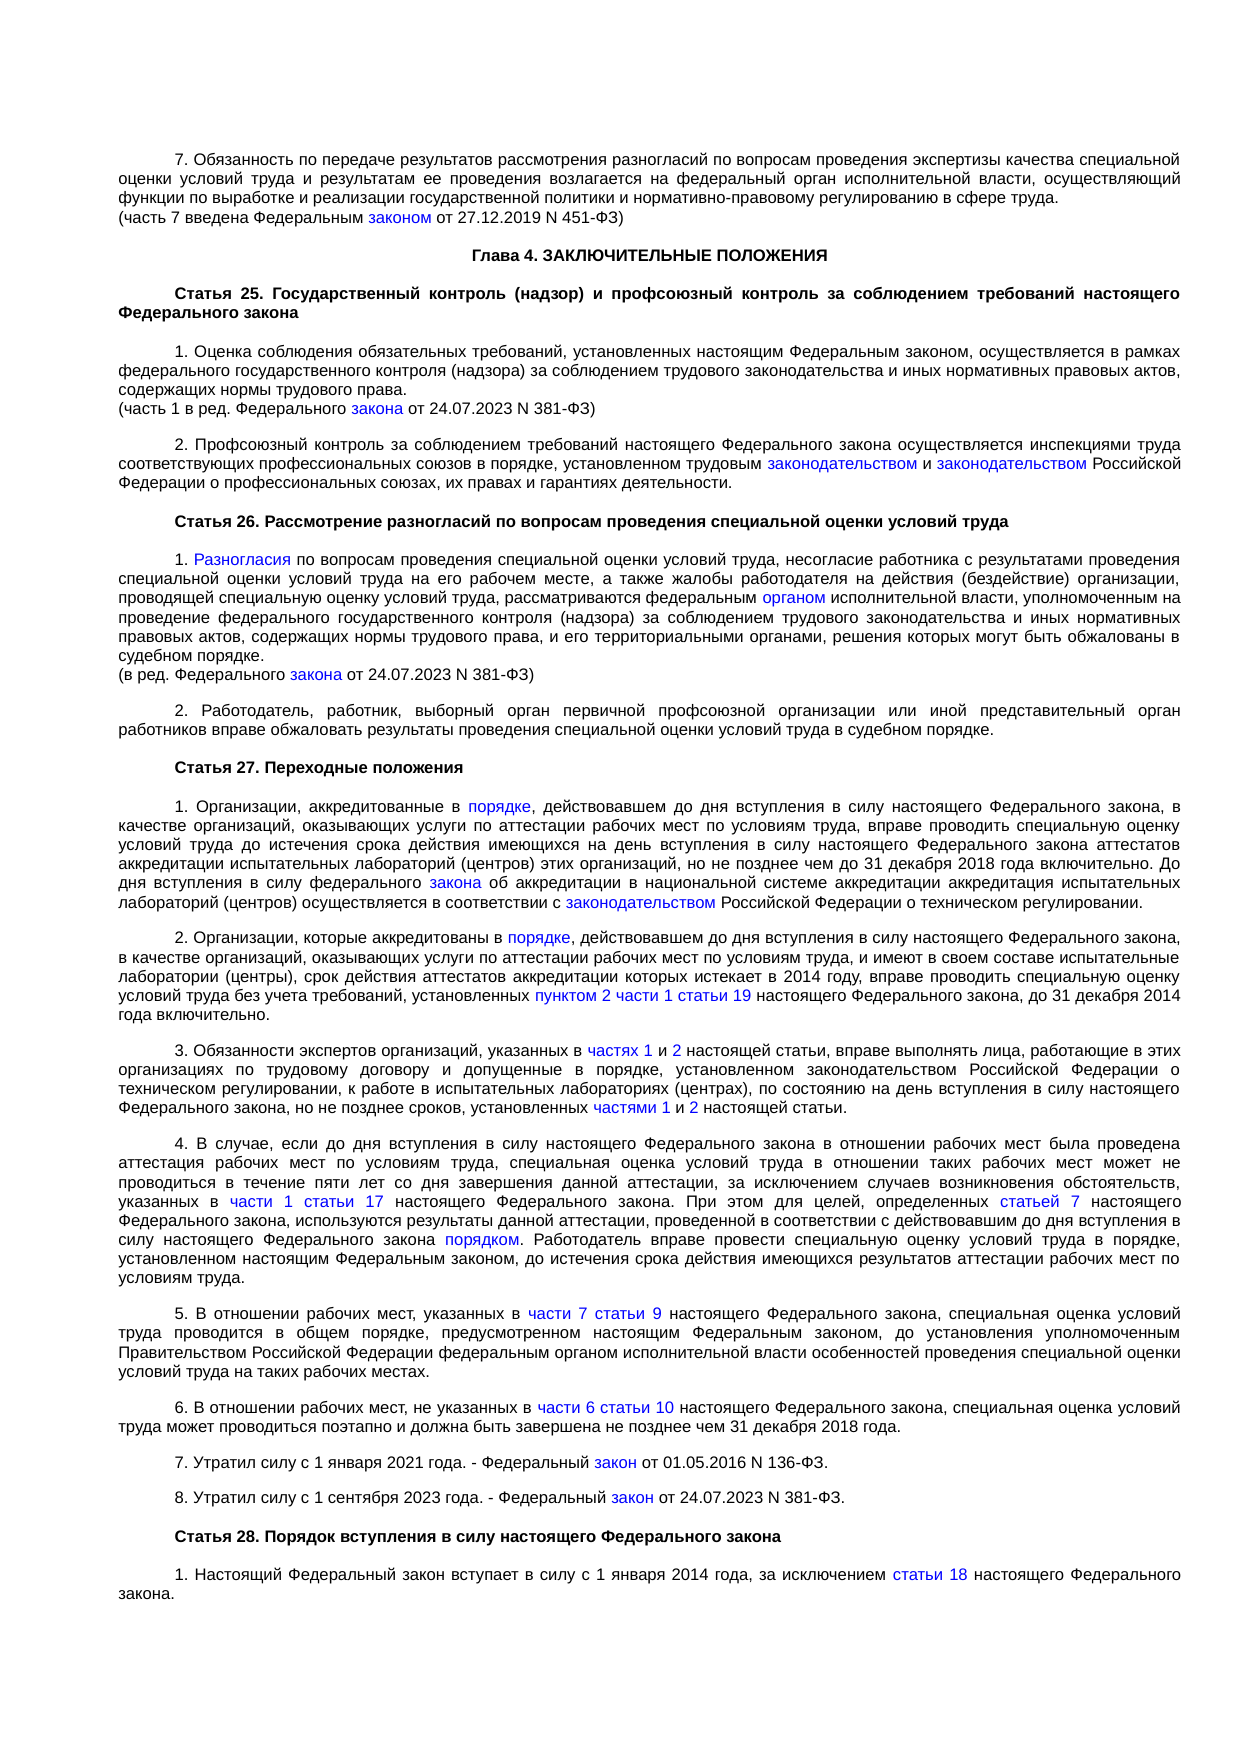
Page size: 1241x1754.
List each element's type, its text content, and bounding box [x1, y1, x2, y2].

text 6. В отношении рабочих мест, не указанных в части 6 статьи 10 настоящего Федерального закона, специальная оценка условий труда может проводиться поэтапно и должна быть завершена не позднее чем 31 декабря 2018 года. [118, 1397, 1181, 1436]
list Статья 25. Государственный контроль (надзор) и профсоюзный контроль за соблюдением требований настоящего Федерального закона [118, 284, 1181, 322]
text 5. В отношении рабочих мест, указанных в части 7 статьи 9 настоящего Федерального закона, специальная оценка условий труда проводится в общем порядке, предусмотренном настоящим Федеральным законом, до установления уполномоченным Правительством Российской Федерации федеральным органом исполнительной власти особенностей проведения специальной оценки условий труда на таких рабочих местах. [118, 1304, 1181, 1381]
list Статья 28. Порядок вступления в силу настоящего Федерального закона [118, 1527, 1181, 1546]
text 1. Оценка соблюдения обязательных требований, установленных настоящим Федеральным законом, осуществляется в рамках федерального государственного контроля (надзора) за соблюдением трудового законодательства и иных нормативных правовых актов, содержащих нормы трудового права. [118, 342, 1181, 399]
text (в ред. Федерального закона от 24.07.2023 N 381-ФЗ) [118, 665, 1181, 684]
text 2. Работодатель, работник, выборный орган первичной профсоюзной организации или иной представительный орган работников вправе обжаловать результаты проведения специальной оценки условий труда в судебном порядке. [118, 701, 1181, 739]
text 1. Разногласия по вопросам проведения специальной оценки условий труда, несогласие работника с результатами проведения специальной оценки условий труда на его рабочем месте, а также жалобы работодателя на действия (бездействие) организации, проводящей специальную оценку условий труда, рассматриваются федеральным органом исполнительной власти, уполномоченным на проведение федерального государственного контроля (надзора) за соблюдением трудового законодательства и иных нормативных правовых актов, содержащих нормы трудового права, и его территориальными органами, решения которых могут быть обжалованы в судебном порядке. [118, 550, 1181, 665]
text 7. Утратил силу с 1 января 2021 года. - Федеральный закон от 01.05.2016 N 136-ФЗ. [118, 1452, 1181, 1472]
text 2. Организации, которые аккредитованы в порядке, действовавшем до дня вступления в силу настоящего Федерального закона, в качестве организаций, оказывающих услуги по аттестации рабочих мест по условиям труда, и имеют в своем составе испытательные лаборатории (центры), срок действия аттестатов аккредитации которых истекает в 2014 году, вправе проводить специальную оценку условий труда без учета требований, установленных пунктом 2 части 1 статьи 19 настоящего Федерального закона, до 31 декабря 2014 года включительно. [118, 928, 1181, 1024]
text 1. Организации, аккредитованные в порядке, действовавшем до дня вступления в силу настоящего Федерального закона, в качестве организаций, оказывающих услуги по аттестации рабочих мест по условиям труда, вправе проводить специальную оценку условий труда до истечения срока действия имеющихся на день вступления в силу настоящего Федерального закона аттестатов аккредитации испытательных лабораторий (центров) этих организаций, но не позднее чем до 31 декабря 2018 года включительно. До дня вступления в силу федерального закона об аккредитации в национальной системе аккредитации аккредитация испытательных лабораторий (центров) осуществляется в соответствии с законодательством Российской Федерации о техническом регулировании. [118, 797, 1181, 912]
list Статья 26. Рассмотрение разногласий по вопросам проведения специальной оценки условий труда [118, 512, 1181, 531]
text 1. Настоящий Федеральный закон вступает в силу с 1 января 2014 года, за исключением статьи 18 настоящего Федерального закона. [118, 1565, 1181, 1603]
text (часть 7 введена Федеральным законом от 27.12.2019 N 451-ФЗ) [118, 207, 1181, 227]
text 7. Обязанность по передаче результатов рассмотрения разногласий по вопросам проведения экспертизы качества специальной оценки условий труда и результатам ее проведения возлагается на федеральный орган исполнительной власти, осуществляющий функции по выработке и реализации государственной политики и нормативно-правовому регулированию в сфере труда. [118, 150, 1181, 207]
list Статья 27. Переходные положения [118, 758, 1181, 777]
text 8. Утратил силу с 1 сентября 2023 года. - Федеральный закон от 24.07.2023 N 381-ФЗ. [118, 1488, 1181, 1507]
text 4. В случае, если до дня вступления в силу настоящего Федерального закона в отношении рабочих мест была проведена аттестация рабочих мест по условиям труда, специальная оценка условий труда в отношении таких рабочих мест может не проводиться в течение пяти лет со дня завершения данной аттестации, за исключением случаев возникновения обстоятельств, указанных в части 1 статьи 17 настоящего Федерального закона. При этом для целей, определенных статьей 7 настоящего Федерального закона, используются результаты данной аттестации, проведенной в соответствии с действовавшим до дня вступления в силу настоящего Федерального закона порядком. Работодатель вправе провести специальную оценку условий труда в порядке, установленном настоящим Федеральным законом, до истечения срока действия имеющихся результатов аттестации рабочих мест по условиям труда. [118, 1134, 1181, 1287]
list Глава 4. ЗАКЛЮЧИТЕЛЬНЫЕ ПОЛОЖЕНИЯ [118, 246, 1181, 265]
text 2. Профсоюзный контроль за соблюдением требований настоящего Федерального закона осуществляется инспекциями труда соответствующих профессиональных союзов в порядке, установленном трудовым законодательством и законодательством Российской Федерации о профессиональных союзах, их правах и гарантиях деятельности. [118, 435, 1181, 492]
text (часть 1 в ред. Федерального закона от 24.07.2023 N 381-ФЗ) [118, 399, 1181, 418]
text 3. Обязанности экспертов организаций, указанных в частях 1 и 2 настоящей статьи, вправе выполнять лица, работающие в этих организациях по трудовому договору и допущенные в порядке, установленном законодательством Российской Федерации о техническом регулировании, к работе в испытательных лабораториях (центрах), по состоянию на день вступления в силу настоящего Федерального закона, но не позднее сроков, установленных частями 1 и 2 настоящей статьи. [118, 1041, 1181, 1117]
